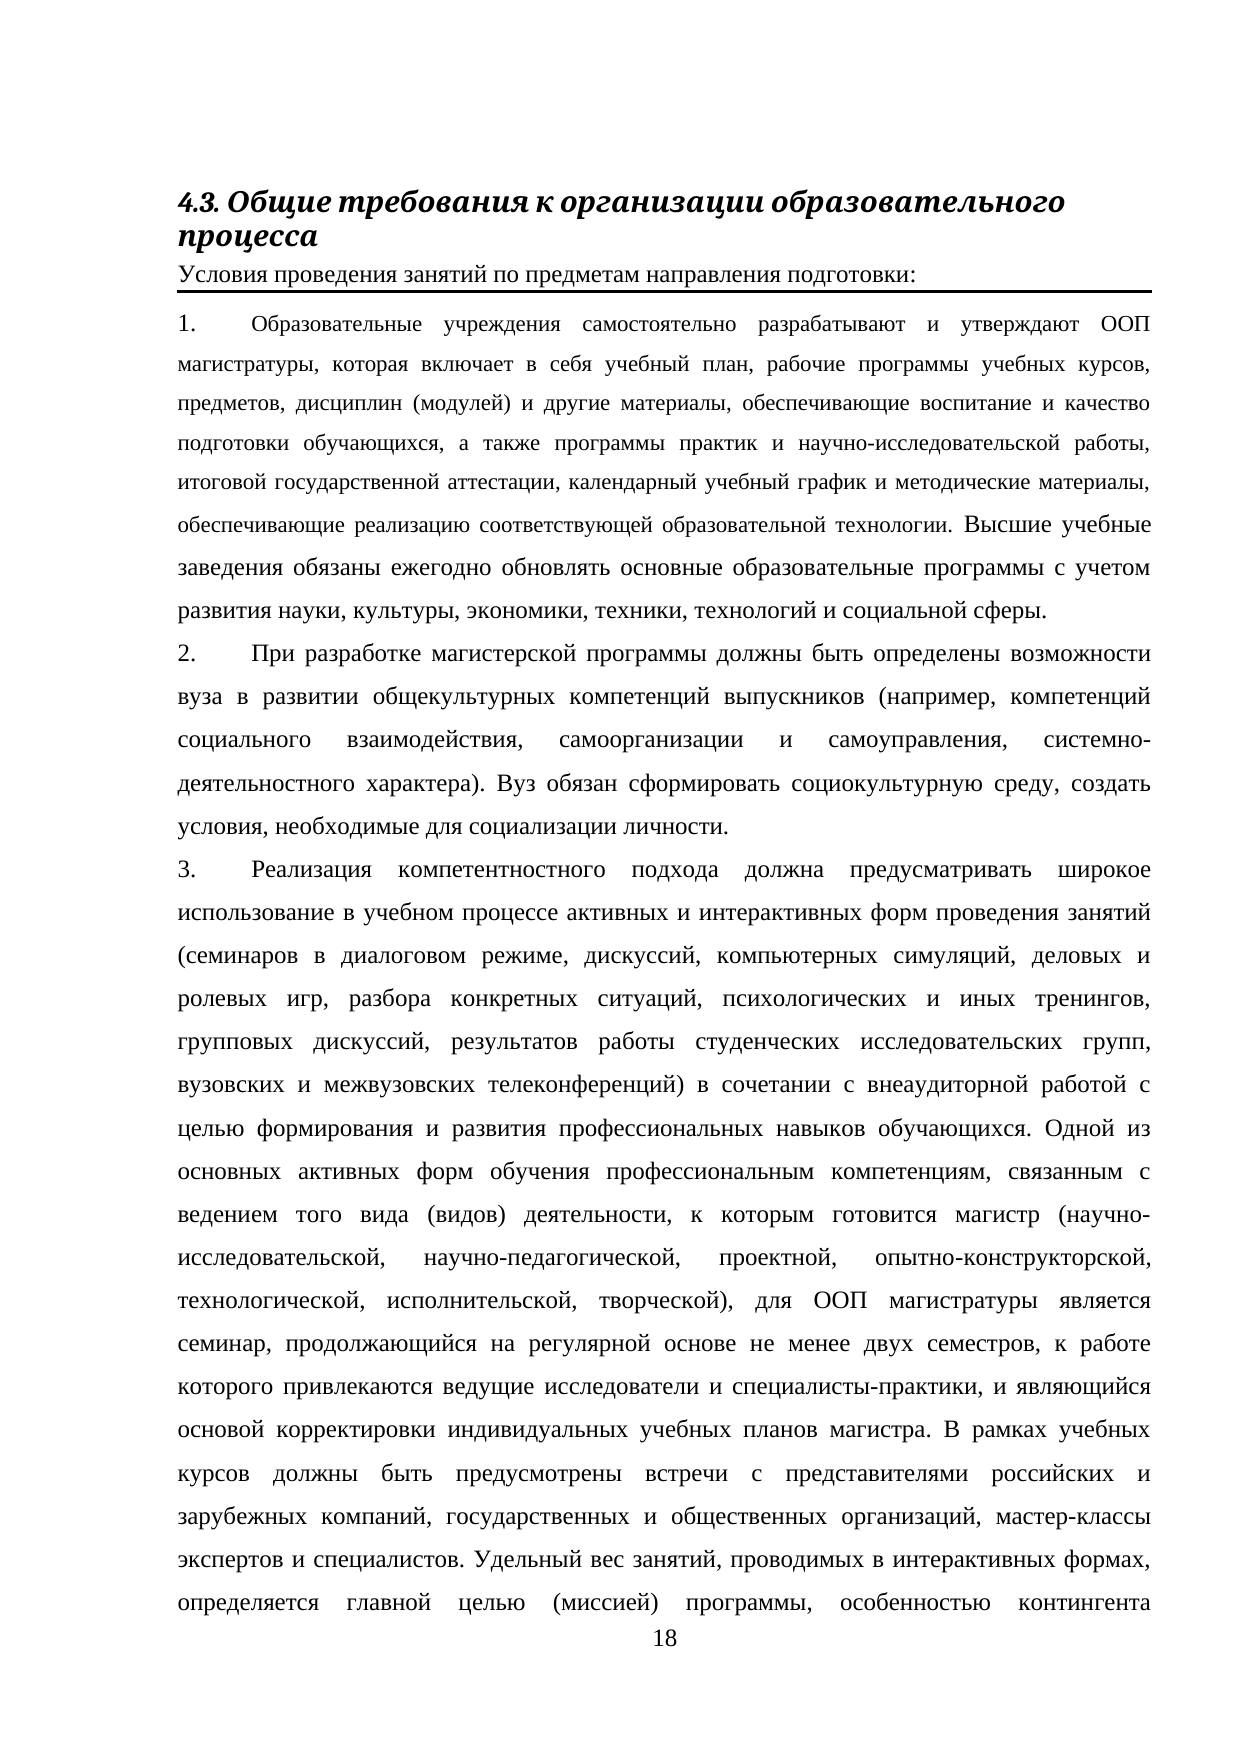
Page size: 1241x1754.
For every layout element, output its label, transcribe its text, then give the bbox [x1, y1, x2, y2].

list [177, 854, 1152, 1616]
list При разработке магистерской программы должны быть определены возможности вуза в развитии общекультурных компетенций выпускников (например, компетенций социального взаимодействия, самоорганизации и самоуправления, системно-деятельностного характера). Вуз обязан сформировать социокультурную среду, создать условия, необходимые для социализации личности. [177, 638, 1152, 839]
list Образовательные учреждения самостоятельно разрабатывают и утверждают ООП магистратуры, которая включает в себя учебный план, рабочие программы учебных курсов, предметов, дисциплин (модулей) и другие материалы, обеспечивающие воспитание и качество подготовки обучающихся, а также программы практик и научно-исследовательской работы, итоговой государственной аттестации, календарный учебный график и методические материалы, обеспечивающие реализацию соответствующей образовательной технологии. Высшие учебные заведения обязаны ежегодно обновлять основные образовательные программы с учетом развития науки, культуры, экономики, техники, технологий и социальной сферы. [177, 308, 1152, 624]
subtitle 4.3. Общие требования к организации образовательного процесса [177, 186, 1152, 253]
text Условия проведения занятий по предметам направления подготовки: [177, 259, 1152, 290]
